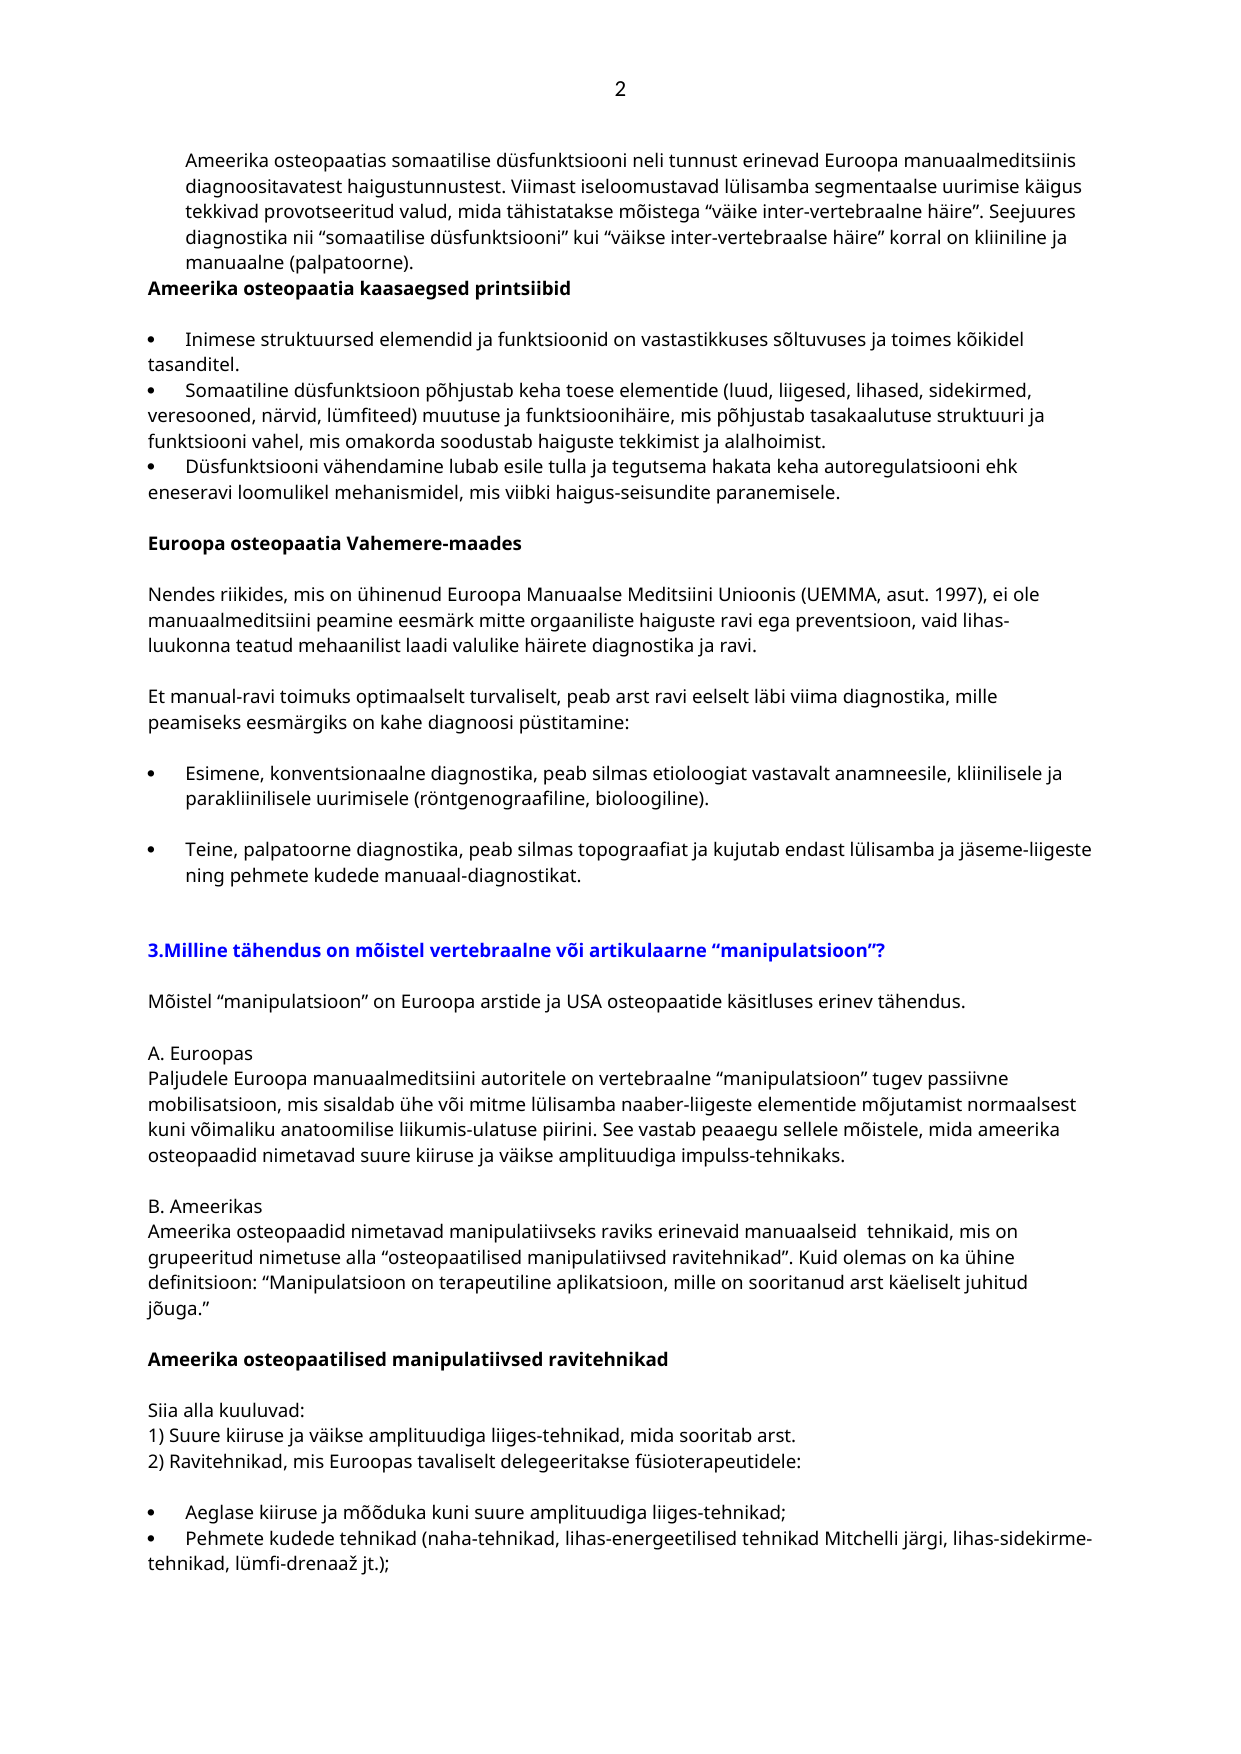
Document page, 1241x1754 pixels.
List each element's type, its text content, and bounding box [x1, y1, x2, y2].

text Et manual-ravi toimuks optimaalselt turvaliselt, peab arst ravi eelselt läbi viima diagnostika, mille peamiseks eesmärgiks on kahe diagnoosi püstitamine: [148, 683, 1093, 734]
list Aeglase kiiruse ja mõõduka kuni suure amplituudiga liiges-tehnikad; [148, 1499, 1093, 1525]
list Teine, palpatoorne diagnostika, peab silmas topograafiat ja kujutab endast lülisamba ja jäseme-liigeste ning pehmete kudede manuaal-diagnostikat. [148, 837, 1093, 888]
text Euroopa osteopaatia Vahemere-maades [148, 530, 1093, 556]
text 2) Ravitehnikad, mis Euroopas tavaliselt delegeeritakse füsioterapeutidele: [148, 1448, 1093, 1474]
text A. Euroopas [148, 1040, 1093, 1065]
text Siia alla kuuluvad: [148, 1397, 1093, 1423]
text 3.Milline tähendus on mõistel vertebraalne või artikulaarne “manipulatsioon”? [148, 938, 1221, 963]
text 1) Suure kiiruse ja väikse amplituudiga liiges-tehnikad, mida sooritab arst. [148, 1423, 1093, 1448]
list Inimese struktuursed elemendid ja funktsioonid on vastastikkuses sõltuvuses ja toimes kõikidel tasanditel. [148, 326, 1093, 377]
text Paljudele Euroopa manuaalmeditsiini autoritele on vertebraalne “manipulatsioon” tugev passiivne mobilisatsioon, mis sisaldab ühe või mitme lülisamba naaber-liigeste elementide mõjutamist normaalsest kuni võimaliku anatoomilise liikumis-ulatuse piirini. See vastab peaaegu sellele mõistele, mida ameerika osteopaadid nimetavad suure kiiruse ja väikse amplituudiga impulss-tehnikaks. [148, 1065, 1093, 1167]
text Ameerika osteopaadid nimetavad manipulatiivseks raviks erinevaid manuaalseid tehnikaid, mis on grupeeritud nimetuse alla “osteopaatilised manipulatiivsed ravitehnikad”. Kuid olemas on ka ühine definitsioon: “Manipulatsioon on terapeutiline aplikatsioon, mille on sooritanud arst käeliselt juhitud jõuga.” [148, 1218, 1093, 1321]
text Ameerika osteopaatias somaatilise düsfunktsiooni neli tunnust erinevad Euroopa manuaalmeditsiinis diagnoositavatest haigustunnustest. Viimast iseloomustavad lülisamba segmentaalse uurimise käigus tekkivad provotseeritud valud, mida tähistatakse mõistega “väike inter-vertebraalne häire”. Seejuures diagnostika nii “somaatilise düsfunktsiooni” kui “väikse inter-vertebraalse häire” korral on kliiniline ja manuaalne (palpatoorne). [185, 148, 1093, 275]
list Esimene, konventsionaalne diagnostika, peab silmas etioloogiat vastavalt anamneesile, kliinilisele ja parakliinilisele uurimisele (röntgenograafiline, bioloogiline). [148, 760, 1093, 811]
list Düsfunktsiooni vähendamine lubab esile tulla ja tegutsema hakata keha autoregulatsiooni ehk eneseravi loomulikel mehanismidel, mis viibki haigus-seisundite paranemisele. [148, 454, 1093, 505]
list Pehmete kudede tehnikad (naha-tehnikad, lihas-energeetilised tehnikad Mitchelli järgi, lihas-sidekirme-tehnikad, lümfi-drenaaž jt.); [148, 1525, 1093, 1576]
list Somaatiline düsfunktsioon põhjustab keha toese elementide (luud, liigesed, lihased, sidekirmed, veresooned, närvid, lümfiteed) muutuse ja funktsioonihäire, mis põhjustab tasakaalutuse struktuuri ja funktsiooni vahel, mis omakorda soodustab haiguste tekkimist ja alalhoimist. [148, 377, 1093, 454]
text Mõistel “manipulatsioon” on Euroopa arstide ja USA osteopaatide käsitluses erinev tähendus. [148, 989, 1093, 1014]
text Ameerika osteopaatia kaasaegsed printsiibid [148, 275, 1093, 301]
text B. Ameerikas [148, 1193, 1093, 1218]
text Nendes riikides, mis on ühinenud Euroopa Manuaalse Meditsiini Unioonis (UEMMA, asut. 1997), ei ole manuaalmeditsiini peamine eesmärk mitte orgaaniliste haiguste ravi ega preventsioon, vaid lihas-luukonna teatud mehaanilist laadi valulike häirete diagnostika ja ravi. [148, 581, 1093, 658]
text Ameerika osteopaatilised manipulatiivsed ravitehnikad [148, 1346, 1093, 1372]
